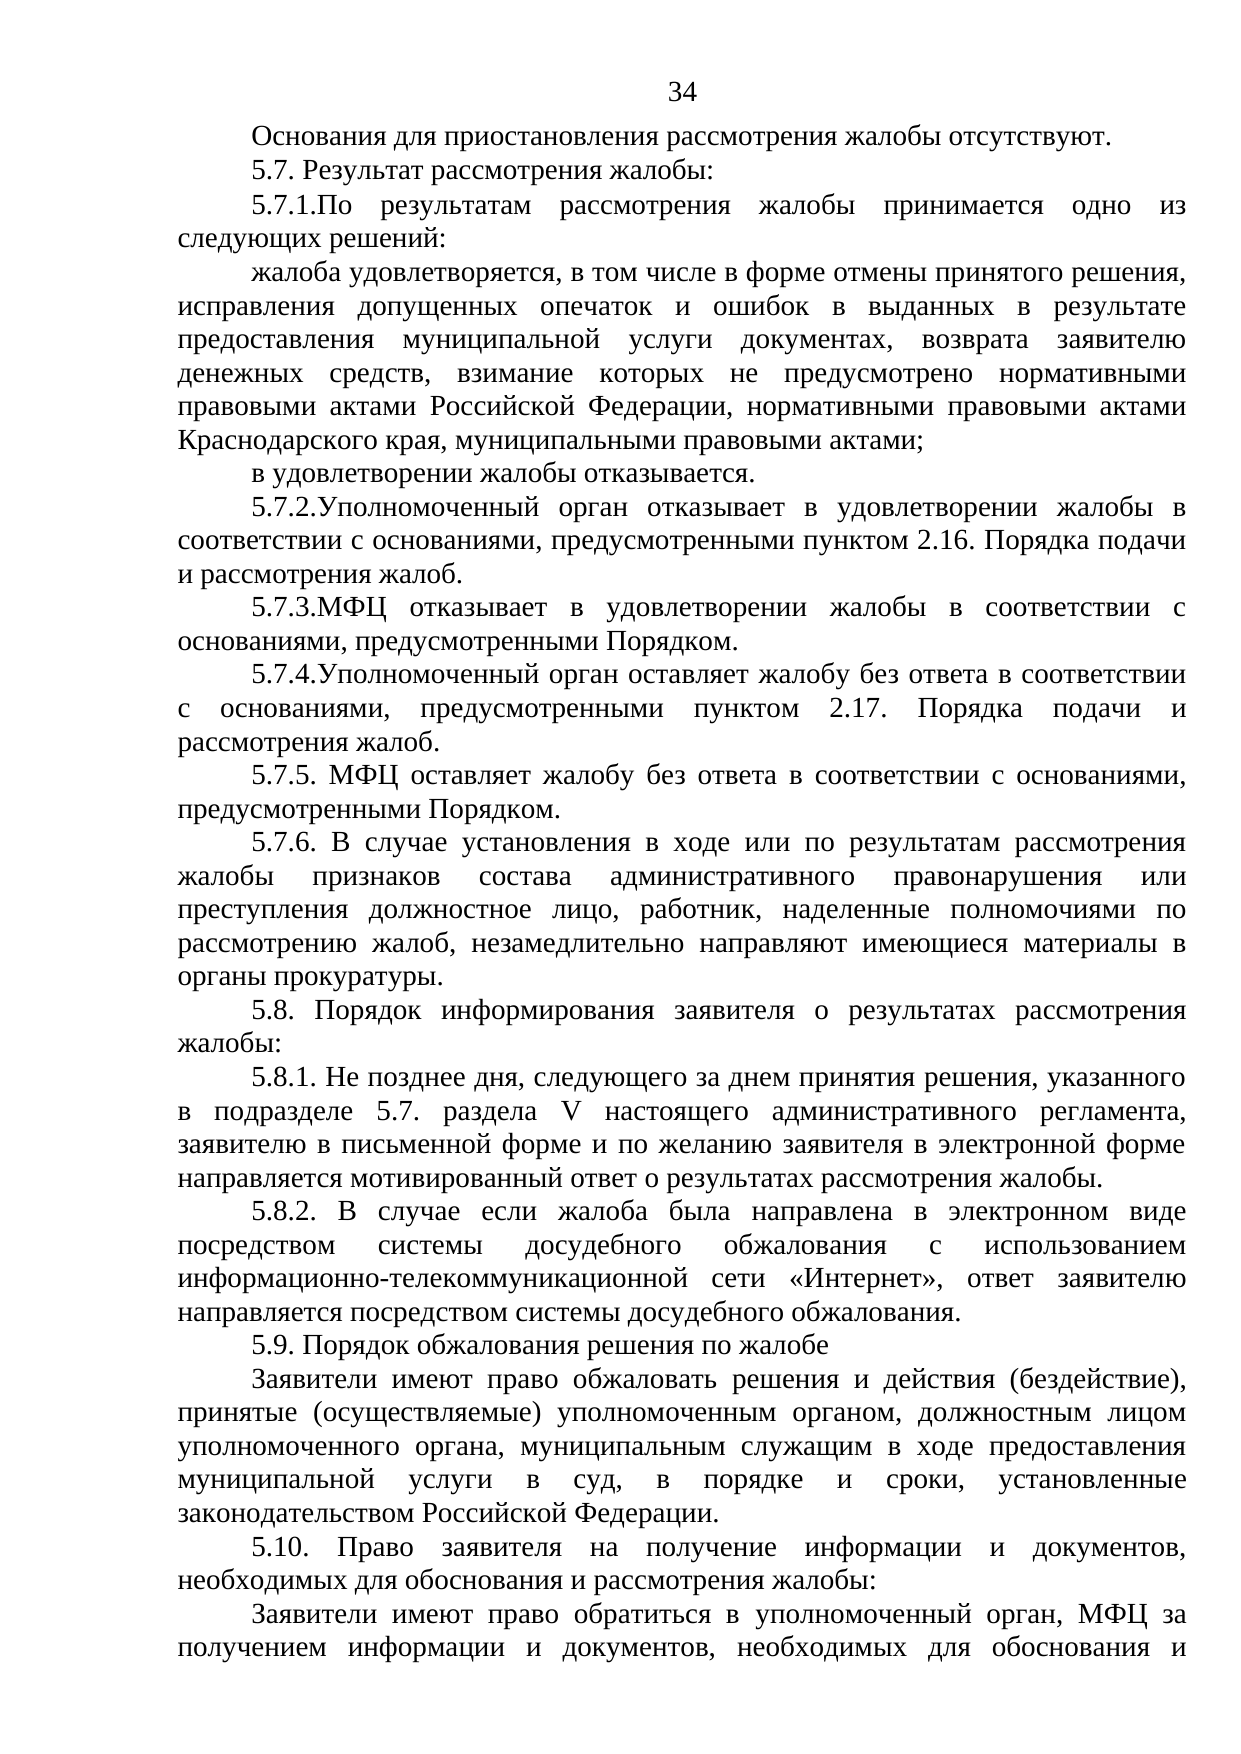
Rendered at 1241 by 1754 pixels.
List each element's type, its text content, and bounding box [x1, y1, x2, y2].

text 5.10. Право заявителя на получение информации и документов, необходимых для обоснования и рассмотрения жалобы: [177, 1529, 1187, 1596]
text жалоба удовлетворяется, в том числе в форме отмены принятого решения, исправления допущенных опечаток и ошибок в выданных в результате предоставления муниципальной услуги документах, возврата заявителю денежных средств, взимание которых не предусмотрено нормативными правовыми актами Российской Федерации, нормативными правовыми актами Краснодарского края, муниципальными правовыми актами; [177, 254, 1187, 455]
text Основания для приостановления рассмотрения жалобы отсутствуют. [177, 118, 1187, 152]
text 5.7. Результат рассмотрения жалобы: [177, 152, 1187, 185]
text 5.7.5. МФЦ оставляет жалобу без ответа в соответствии с основаниями, предусмотренными Порядком. [177, 757, 1187, 824]
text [177, 1596, 1187, 1663]
text 5.8.1. Не позднее дня, следующего за днем принятия решения, указанного в подразделе 5.7. раздела V настоящего административного регламента, заявителю в письменной форме и по желанию заявителя в электронной форме направляется мотивированный ответ о результатах рассмотрения жалобы. [177, 1059, 1187, 1193]
text 5.7.3.МФЦ отказывает в удовлетворении жалобы в соответствии с основаниями, предусмотренными Порядком. [177, 589, 1187, 657]
text 5.7.2.Уполномоченный орган отказывает в удовлетворении жалобы в соответствии с основаниями, предусмотренными пунктом 2.16. Порядка подачи и рассмотрения жалоб. [177, 489, 1187, 589]
text 5.8. Порядок информирования заявителя о результатах рассмотрения жалобы: [177, 992, 1187, 1059]
text 5.9. Порядок обжалования решения по жалобе [177, 1327, 1187, 1361]
text 5.7.4.Уполномоченный орган оставляет жалобу без ответа в соответствии с основаниями, предусмотренными пунктом 2.17. Порядка подачи и рассмотрения жалоб. [177, 657, 1187, 757]
text 5.7.6. В случае установления в ходе или по результатам рассмотрения жалобы признаков состава административного правонарушения или преступления должностное лицо, работник, наделенные полномочиями по рассмотрению жалоб, незамедлительно направляют имеющиеся материалы в органы прокуратуры. [177, 824, 1187, 992]
text 5.8.2. В случае если жалоба была направлена в электронном виде посредством системы досудебного обжалования с использованием информационно-телекоммуникационной сети «Интернет», ответ заявителю направляется посредством системы досудебного обжалования. [177, 1193, 1187, 1327]
text 5.7.1.По результатам рассмотрения жалобы принимается одно из следующих решений: [177, 187, 1187, 254]
text Заявители имеют право обжаловать решения и действия (бездействие), принятые (осуществляемые) уполномоченным органом, должностным лицом уполномоченного органа, муниципальным служащим в ходе предоставления муниципальной услуги в суд, в порядке и сроки, установленные законодательством Российской Федерации. [177, 1361, 1187, 1529]
text в удовлетворении жалобы отказывается. [177, 455, 1187, 489]
